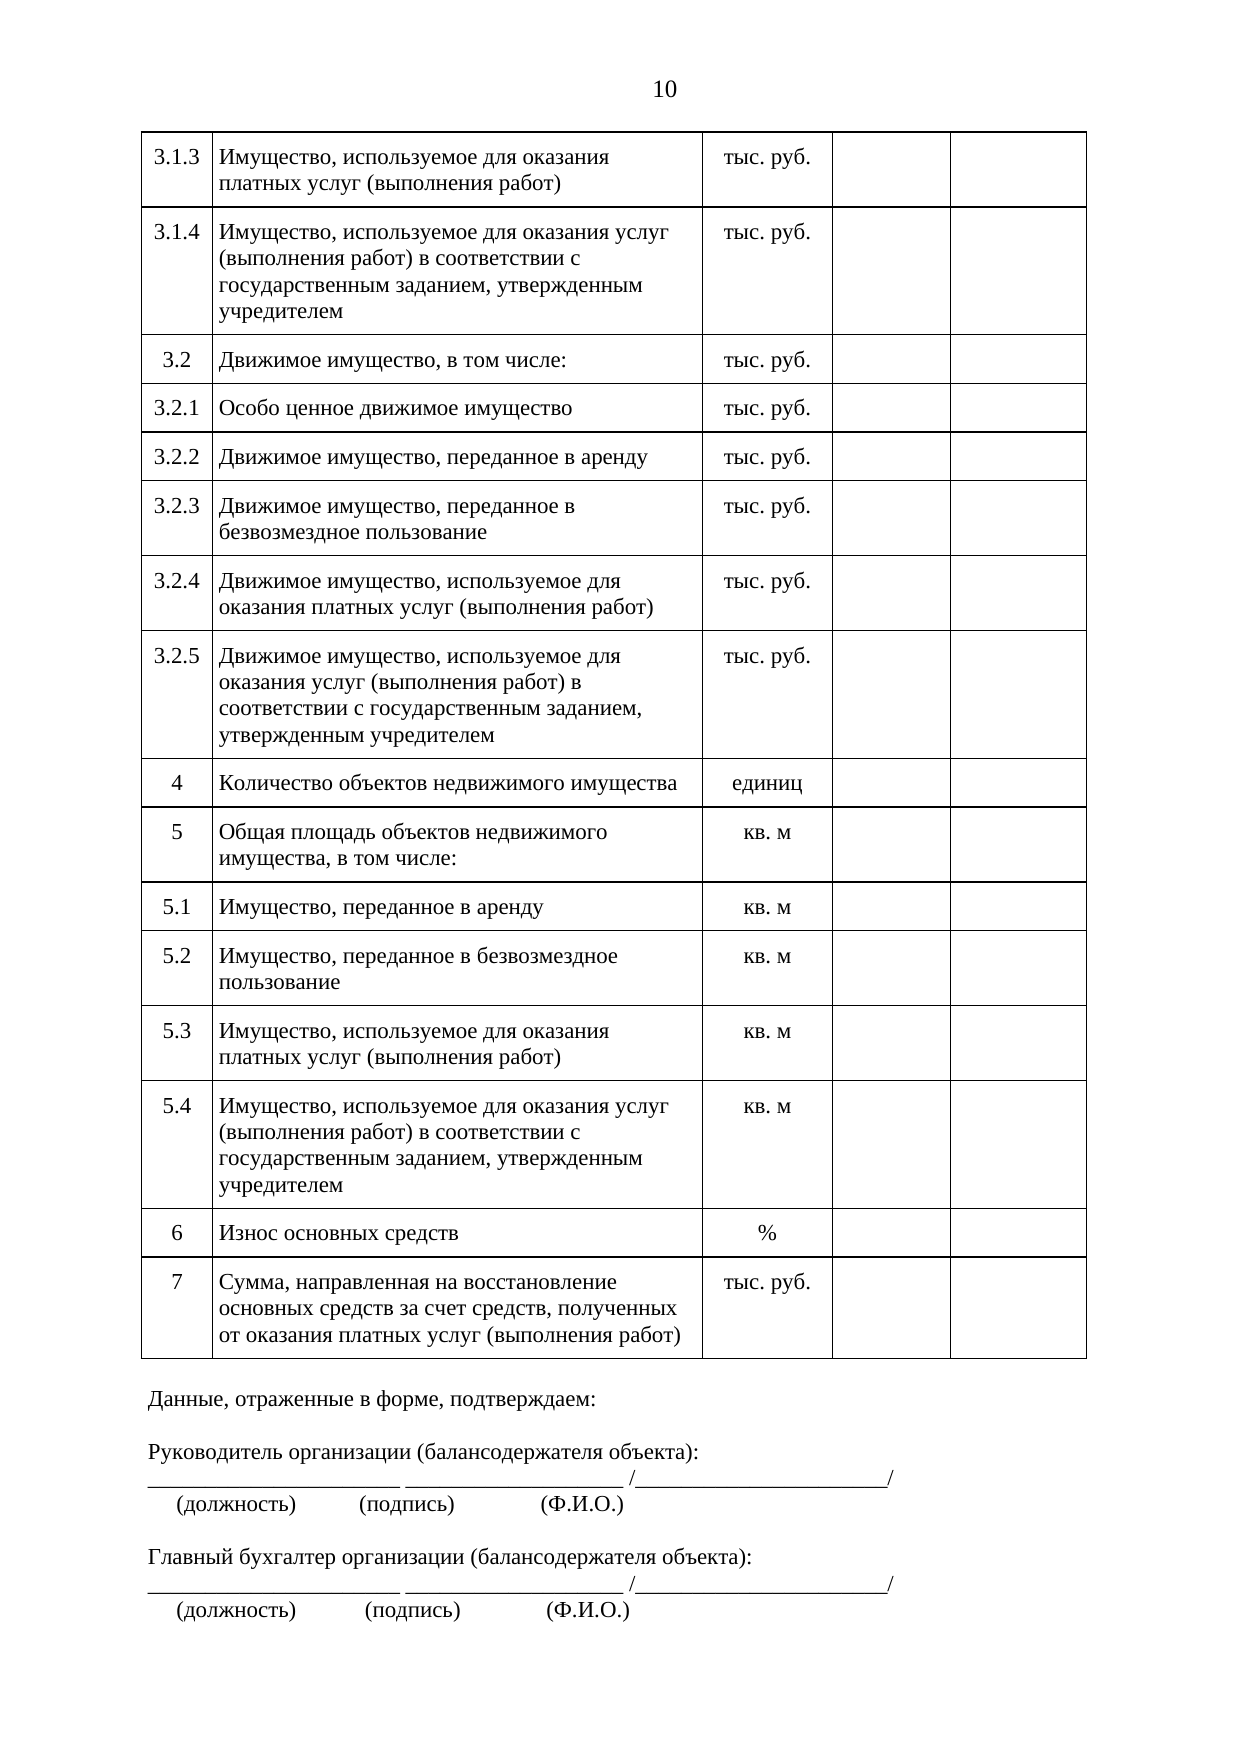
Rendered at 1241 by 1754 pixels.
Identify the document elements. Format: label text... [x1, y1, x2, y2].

table_cell [951, 1006, 1086, 1080]
table_cell 5.1 [142, 883, 212, 930]
text ______________________ ___________________ /______________________/ [148, 1569, 1181, 1596]
table_cell Имущество, используемое для оказания платных услуг (выполнения работ) [213, 1006, 702, 1080]
table_cell 3.1.3 [142, 133, 212, 206]
table_cell [951, 433, 1086, 480]
table_cell [833, 384, 950, 431]
table_cell тыс. руб. [703, 384, 832, 431]
table_cell [833, 1258, 950, 1358]
table_cell Имущество, переданное в безвозмездное пользование [213, 931, 702, 1005]
table_cell Общая площадь объектов недвижимого имущества, в том числе: [213, 808, 702, 881]
table_cell кв. м [703, 808, 832, 881]
table_cell 7 [142, 1258, 212, 1358]
table_cell кв. м [703, 1006, 832, 1080]
table_cell [833, 931, 950, 1005]
table_cell тыс. руб. [703, 556, 832, 630]
table_cell Имущество, используемое для оказания услуг (выполнения работ) в соответствии с государственным заданием, утвержденным учредителем [213, 1081, 702, 1208]
table_cell [951, 759, 1086, 806]
table_cell Количество объектов недвижимого имущества [213, 759, 702, 806]
table_cell 5.3 [142, 1006, 212, 1080]
table_cell [951, 883, 1086, 930]
table_cell [951, 931, 1086, 1005]
table_cell 3.2 [142, 335, 212, 383]
table_cell единиц [703, 759, 832, 806]
table_cell Движимое имущество, используемое для оказания платных услуг (выполнения работ) [213, 556, 702, 630]
table_cell [833, 759, 950, 806]
table_cell [951, 335, 1086, 383]
table_cell тыс. руб. [703, 208, 832, 334]
table_cell Движимое имущество, переданное в аренду [213, 433, 702, 480]
table_cell [833, 335, 950, 383]
table_cell 3.1.4 [142, 208, 212, 334]
table_cell тыс. руб. [703, 335, 832, 383]
table_cell [951, 631, 1086, 758]
table_cell [951, 208, 1086, 334]
table_cell [951, 556, 1086, 630]
table_cell 3.2.4 [142, 556, 212, 630]
text Руководитель организации (балансодержателя объекта): [148, 1438, 1181, 1464]
table_cell [951, 808, 1086, 881]
table_cell [833, 1081, 950, 1208]
table_cell [951, 1081, 1086, 1208]
text Данные, отраженные в форме, подтверждаем: [148, 1385, 1181, 1411]
table_cell 3.2.2 [142, 433, 212, 480]
table_cell Имущество, используемое для оказания услуг (выполнения работ) в соответствии с государственным заданием, утвержденным учредителем [213, 208, 702, 334]
text (должность) (подпись) (Ф.И.О.) [148, 1491, 1181, 1517]
table_cell 3.2.3 [142, 481, 212, 555]
table_cell Движимое имущество, используемое для оказания услуг (выполнения работ) в соответствии с государственным заданием, утвержденным учредителем [213, 631, 702, 758]
table_cell [951, 384, 1086, 431]
table_cell [833, 133, 950, 206]
table_cell [951, 1209, 1086, 1256]
table_cell тыс. руб. [703, 133, 832, 206]
text Главный бухгалтер организации (балансодержателя объекта): [148, 1543, 1181, 1569]
table_cell [833, 481, 950, 555]
table_cell [833, 433, 950, 480]
table_cell [833, 808, 950, 881]
table_cell 5 [142, 808, 212, 881]
table_cell 3.2.5 [142, 631, 212, 758]
table_cell тыс. руб. [703, 631, 832, 758]
table_cell Особо ценное движимое имущество [213, 384, 702, 431]
table_cell [833, 556, 950, 630]
table_cell Имущество, переданное в аренду [213, 883, 702, 930]
table_cell Имущество, используемое для оказания платных услуг (выполнения работ) [213, 133, 702, 206]
table_cell Движимое имущество, переданное в безвозмездное пользование [213, 481, 702, 555]
table_cell Износ основных средств [213, 1209, 702, 1256]
table_cell % [703, 1209, 832, 1256]
table_cell 3.2.1 [142, 384, 212, 431]
table_cell [833, 1209, 950, 1256]
table_cell [833, 1006, 950, 1080]
table_cell [833, 883, 950, 930]
table_cell [833, 631, 950, 758]
table_cell тыс. руб. [703, 1258, 832, 1358]
table_cell кв. м [703, 931, 832, 1005]
table_cell [833, 208, 950, 334]
table_cell 5.2 [142, 931, 212, 1005]
table_cell [951, 133, 1086, 206]
table_cell кв. м [703, 1081, 832, 1208]
table_cell 4 [142, 759, 212, 806]
table_cell тыс. руб. [703, 433, 832, 480]
table_cell Сумма, направленная на восстановление основных средств за счет средств, полученных от оказания платных услуг (выполнения работ) [213, 1258, 702, 1358]
table_cell [951, 481, 1086, 555]
table_cell тыс. руб. [703, 481, 832, 555]
table_cell [951, 1258, 1086, 1358]
text ______________________ ___________________ /______________________/ [148, 1464, 1181, 1491]
table_cell Движимое имущество, в том числе: [213, 335, 702, 383]
table_cell 5.4 [142, 1081, 212, 1208]
table_cell 6 [142, 1209, 212, 1256]
table_cell кв. м [703, 883, 832, 930]
text (должность) (подпись) (Ф.И.О.) [148, 1596, 1181, 1622]
